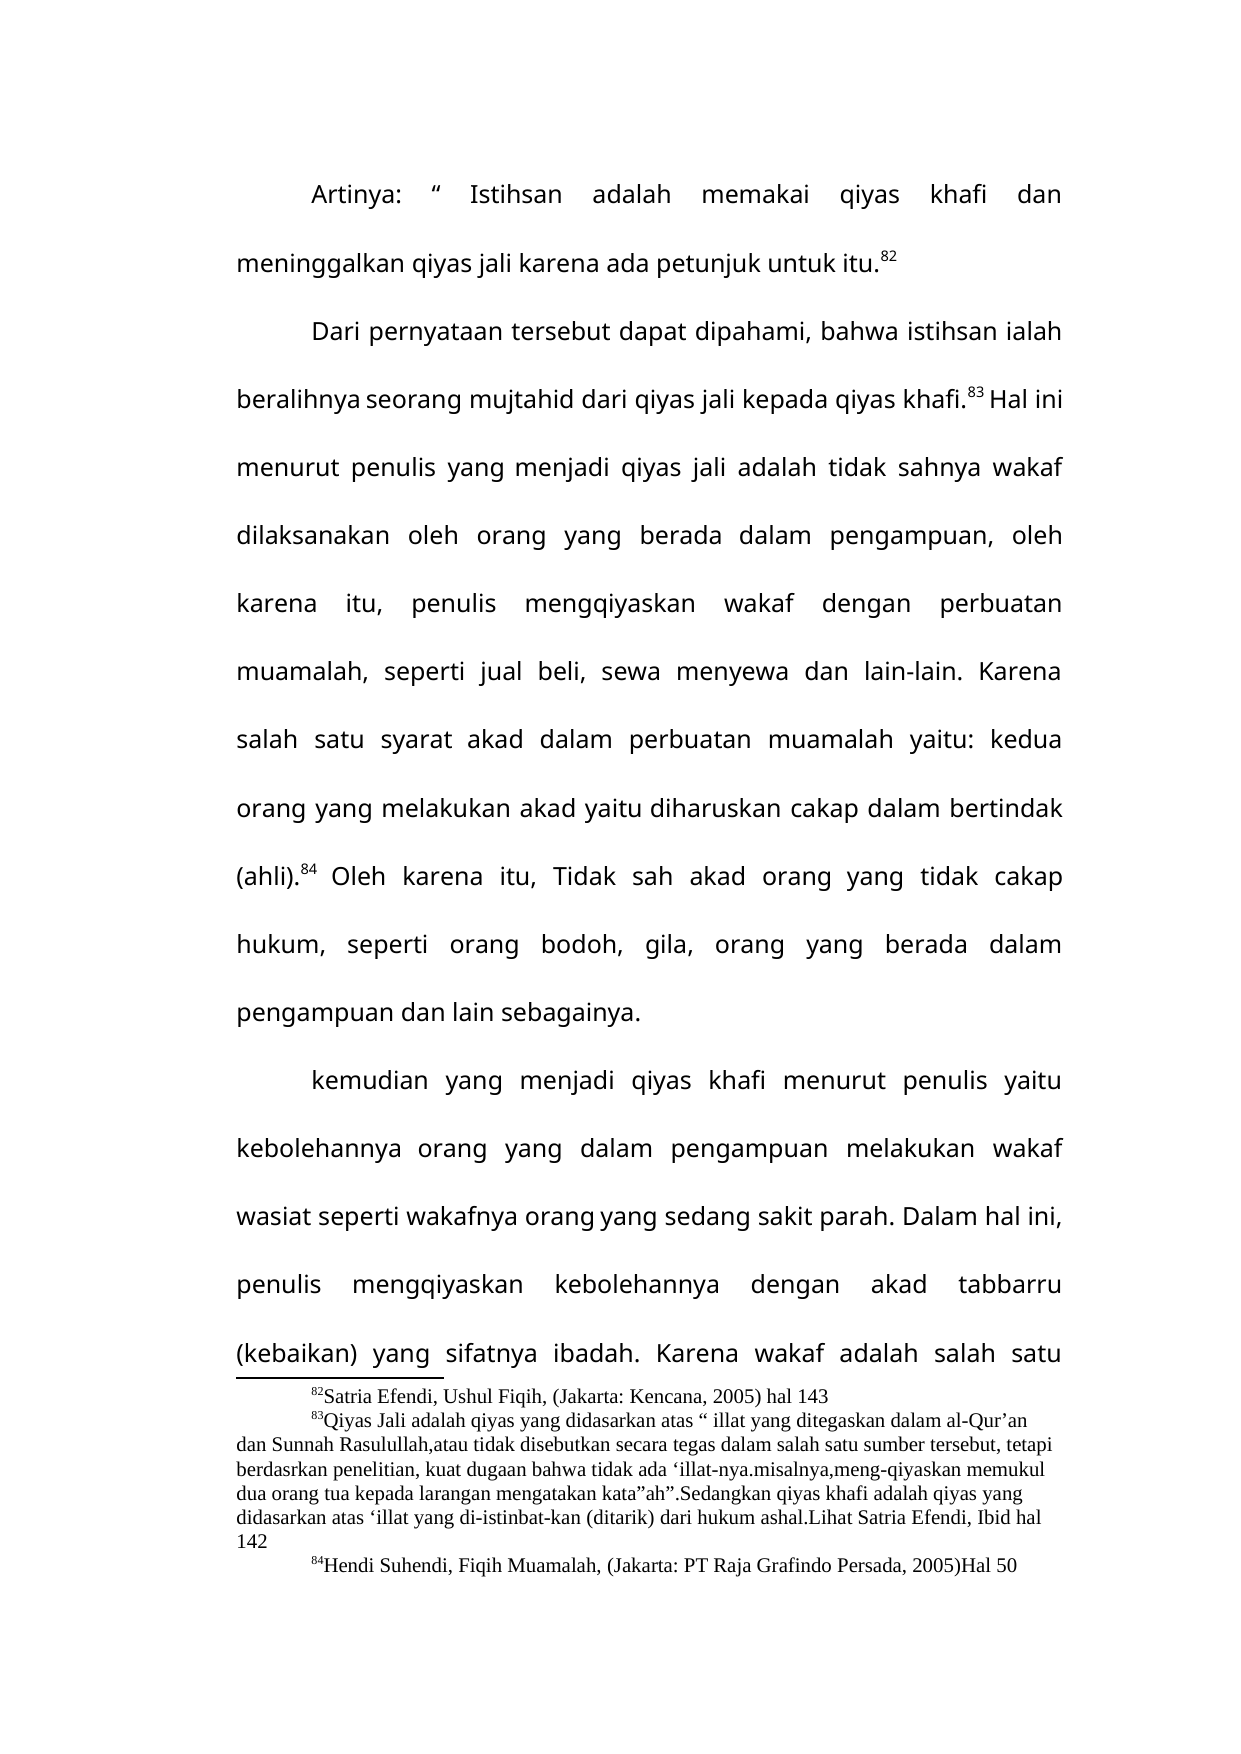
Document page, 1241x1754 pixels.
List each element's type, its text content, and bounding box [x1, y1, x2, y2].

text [236, 1063, 1063, 1369]
text Dari pernyataan tersebut dapat dipahami, bahwa istihsan ialah beralihnya seorang mujtahid dari qiyas jali kepada qiyas khafi. Hal ini menurut penulis yang menjadi qiyas jali adalah tidak sahnya wakaf dilaksanakan oleh orang yang berada dalam pengampuan, oleh karena itu, penulis mengqiyaskan wakaf dengan perbuatan muamalah, seperti jual beli, sewa menyewa dan lain-lain. Karena salah satu syarat akad dalam perbuatan muamalah yaitu: kedua orang yang melakukan akad yaitu diharuskan cakap dalam bertindak (ahli). Oleh karena itu, Tidak sah akad orang yang tidak cakap hukum, seperti orang bodoh, gila, orang yang berada dalam pengampuan dan lain sebagainya. [236, 313, 1063, 1029]
text Artinya: “ Istihsan adalah memakai qiyas khafi dan meninggalkan qiyas jali karena ada petunjuk untuk itu. [236, 177, 1063, 279]
